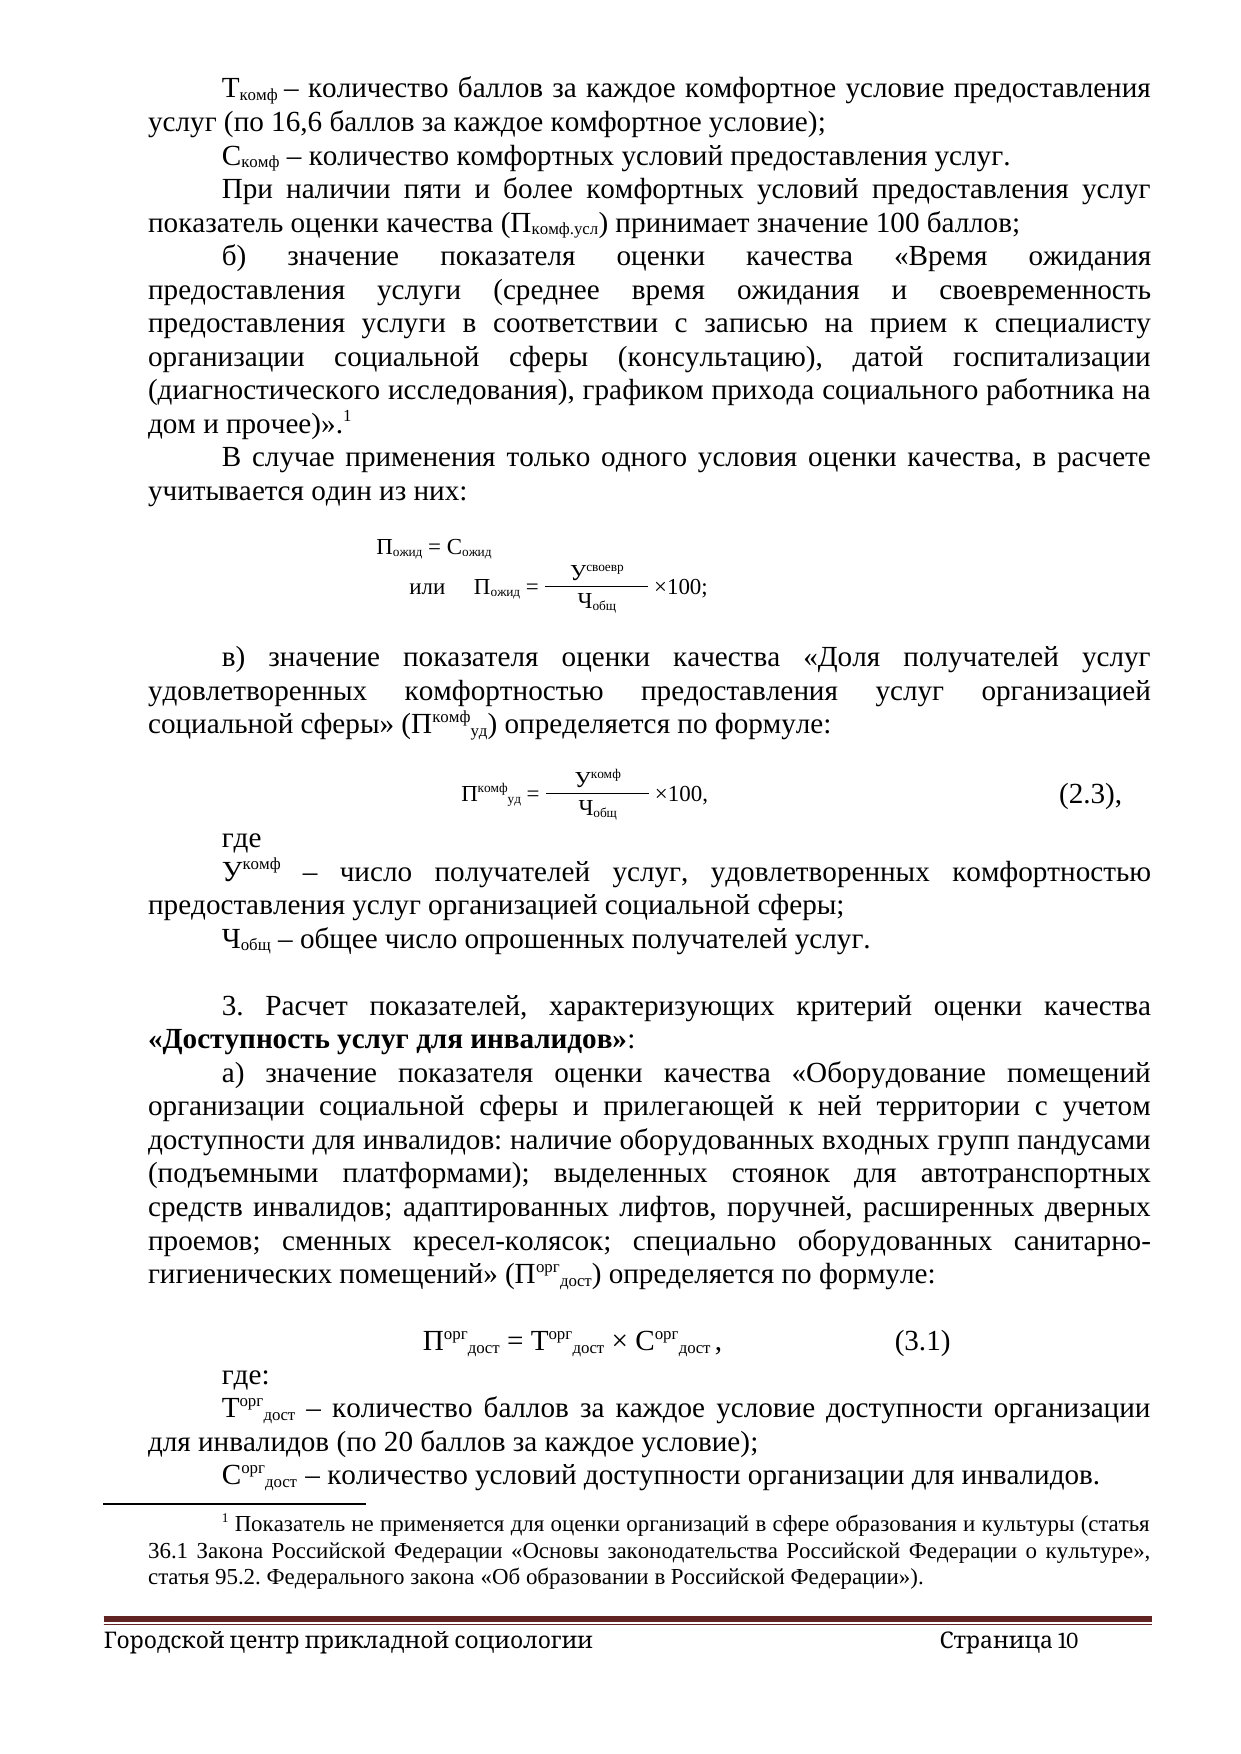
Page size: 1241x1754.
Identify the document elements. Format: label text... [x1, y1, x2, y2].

text Торгдост – количество баллов за каждое условие доступности организации для инвалидов (по 20 баллов за каждое условие); [148, 1390, 1152, 1457]
table_cell или Пожид = [365, 559, 545, 613]
table_cell Чобщ [545, 587, 648, 613]
table_header Пожид = Сожид [365, 507, 652, 559]
text где [148, 820, 1152, 854]
text Укомф – число получателей услуг, удовлетворенных комфортностью предоставления услуг организацией социальной сферы; [148, 854, 1152, 921]
table_cell Усвоевр [545, 559, 648, 586]
table_header ×100, [649, 766, 891, 820]
table_header Пкомфуд = [366, 766, 546, 820]
text Соргдост – количество условий доступности организации для инвалидов. [148, 1457, 1152, 1491]
text При наличии пяти и более комфортных условий предоставления услуг показатель оценки качества (Пкомф.усл) принимает значение 100 баллов; [148, 171, 1152, 238]
text В случае применения только одного условия оценки качества, в расчете учитывается один из них: [148, 439, 1152, 507]
text Чобщ – общее число опрошенных получателей услуг. [148, 921, 1152, 954]
table_cell Чобщ [546, 794, 649, 820]
text 3. Расчет показателей, характеризующих критерий оценки качества «Доступность услуг для инвалидов»: [148, 988, 1152, 1055]
table_header Укомф [546, 766, 649, 793]
text в) значение показателя оценки качества «Доля получателей услуг удовлетворенных комфортностью предоставления услуг организацией социальной сферы» (Пкомфуд) определяется по формуле: [148, 639, 1152, 740]
table_header (2.3), [891, 766, 1133, 820]
text а) значение показателя оценки качества «Оборудование помещений организации социальной сферы и прилегающей к ней территории с учетом доступности для инвалидов: наличие оборудованных входных групп пандусами (подъемными платформами); выделенных стоянок для автотранспортных средств инвалидов; адаптированных лифтов, поручней, расширенных дверных проемов; сменных кресел-колясок; специально оборудованных санитарно-гигиенических помещений» (Поргдост) определяется по формуле: [148, 1055, 1152, 1290]
text Поргдост = Торгдост × Соргдост , (3.1) [148, 1323, 1152, 1357]
text Ткомф – количество баллов за каждое комфортное условие предоставления услуг (по 16,6 баллов за каждое комфортное условие); [148, 71, 1152, 138]
table_cell ×100; [648, 559, 890, 613]
text б) значение показателя оценки качества «Время ожидания предоставления услуги (среднее время ожидания и своевременность предоставления услуги в соответствии с записью на прием к специалисту организации социальной сферы (консультацию), датой госпитализации (диагностического исследования), графиком прихода социального работника на дом и прочее)». [148, 238, 1152, 439]
text Скомф – количество комфортных условий предоставления услуг. [148, 138, 1152, 171]
text где: [148, 1357, 1152, 1390]
